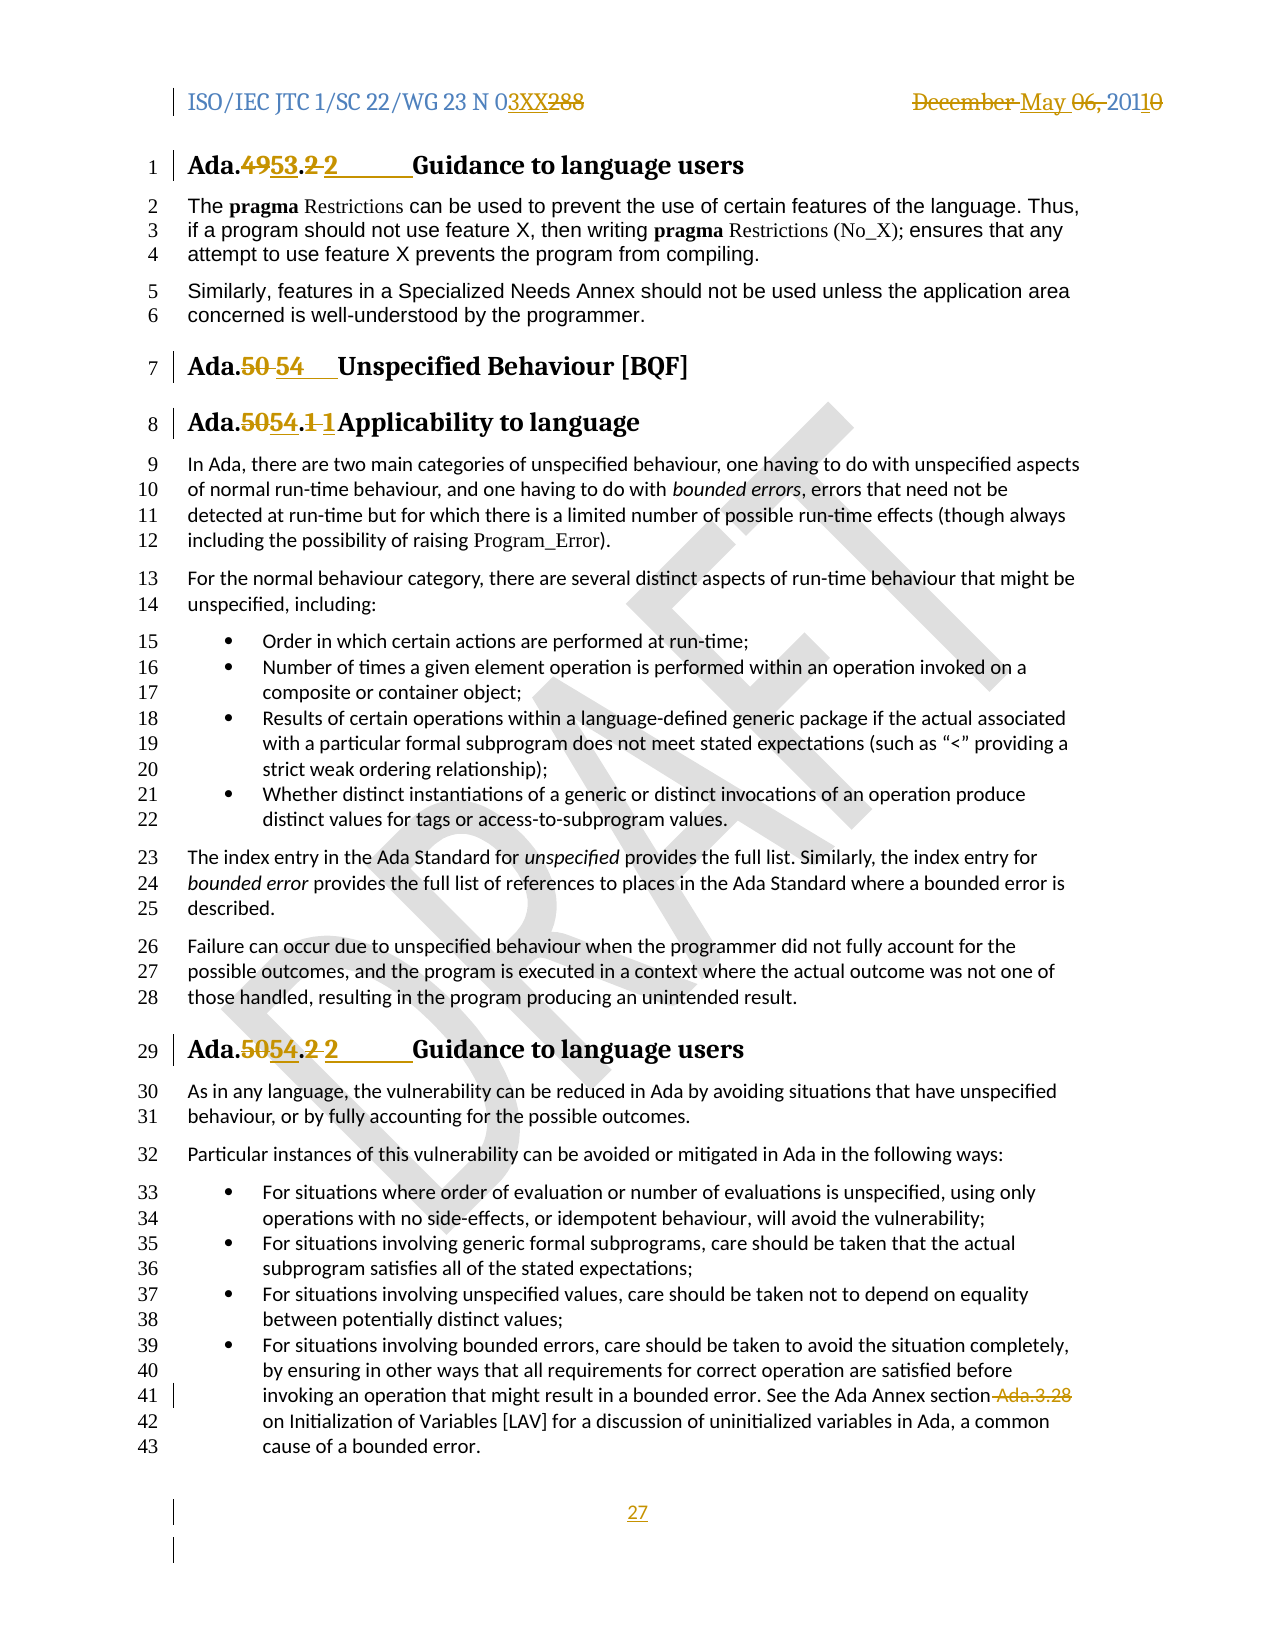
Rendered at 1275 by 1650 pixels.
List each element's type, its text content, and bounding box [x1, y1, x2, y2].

subtitle Ada.Unspecified Behaviour [BQF] [187, 351, 1087, 382]
text Similarly, features in a Specialized Needs Annex should not be used unless the application area concerned is well-understood by the programmer. [187, 278, 1087, 326]
text As in any language, the vulnerability can be reduced in Ada by avoiding situations that have unspecified behaviour, or by fully accounting for the possible outcomes. [187, 1078, 1087, 1129]
text The pragma Restrictions can be used to prevent the use of certain features of the language. Thus, if a program should not use feature X, then writing pragma Restrictions (No_X); ensures that any attempt to use feature X prevents the program from compiling. [187, 194, 1087, 266]
list Order in which certain actions are performed at run-time; [225, 629, 1087, 654]
list For situations involving generic formal subprograms, care should be taken that the actual subprogram satisfies all of the stated expectations; [225, 1230, 1087, 1281]
text For the normal behaviour category, there are several distinct aspects of run-time behaviour that might be unspecified, including: [187, 565, 1087, 616]
list Results of certain operations within a language-defined generic package if the actual associated with a particular formal subprogram does not meet stated expectations (such as “<” providing a strict weak ordering relationship); [225, 705, 1087, 781]
text Failure can occur due to unspecified behaviour when the programmer did not fully account for the possible outcomes, and the program is executed in a context where the actual outcome was not one of those handled, resulting in the program producing an unintended result. [187, 933, 1087, 1009]
text In Ada, there are two main categories of unspecified behaviour, one having to do with unspecified aspects of normal run-time behaviour, and one having to do with bounded errors, errors that need not be detected at run-time but for which there is a limited number of possible run-time effects (though always including the possibility of raising Program_Error). [187, 451, 1087, 553]
text Particular instances of this vulnerability can be avoided or mitigated in Ada in the following ways: [187, 1141, 1087, 1167]
list For situations involving bounded errors, care should be taken to avoid the situation completely, by ensuring in other ways that all requirements for correct operation are satisfied before invoking an operation that might result in a bounded error. See the Ada Annex section on Initialization of Variables [LAV] for a discussion of uninitialized variables in Ada, a common cause of a bounded error. [225, 1332, 1087, 1459]
text The index entry in the Ada Standard for unspecified provides the full list. Similarly, the index entry for bounded error provides the full list of references to places in the Ada Standard where a bounded error is described. [187, 844, 1087, 921]
list Whether distinct instantiations of a generic or distinct invocations of an operation produce distinct values for tags or access-to-subprogram values. [225, 781, 1087, 832]
list Number of times a given element operation is performed within an operation invoked on a composite or container object; [225, 654, 1087, 705]
list For situations involving unspecified values, care should be taken not to depend on equality between potentially distinct values; [225, 1281, 1087, 1332]
list For situations where order of evaluation or number of evaluations is unspecified, using only operations with no side-effects, or idempotent behaviour, will avoid the vulnerability; [225, 1179, 1087, 1230]
subtitle Ada..Applicability to language [187, 407, 1087, 439]
subtitle Ada..Guidance to language users [187, 1034, 1087, 1066]
subtitle Ada..Guidance to language users [187, 150, 1087, 181]
